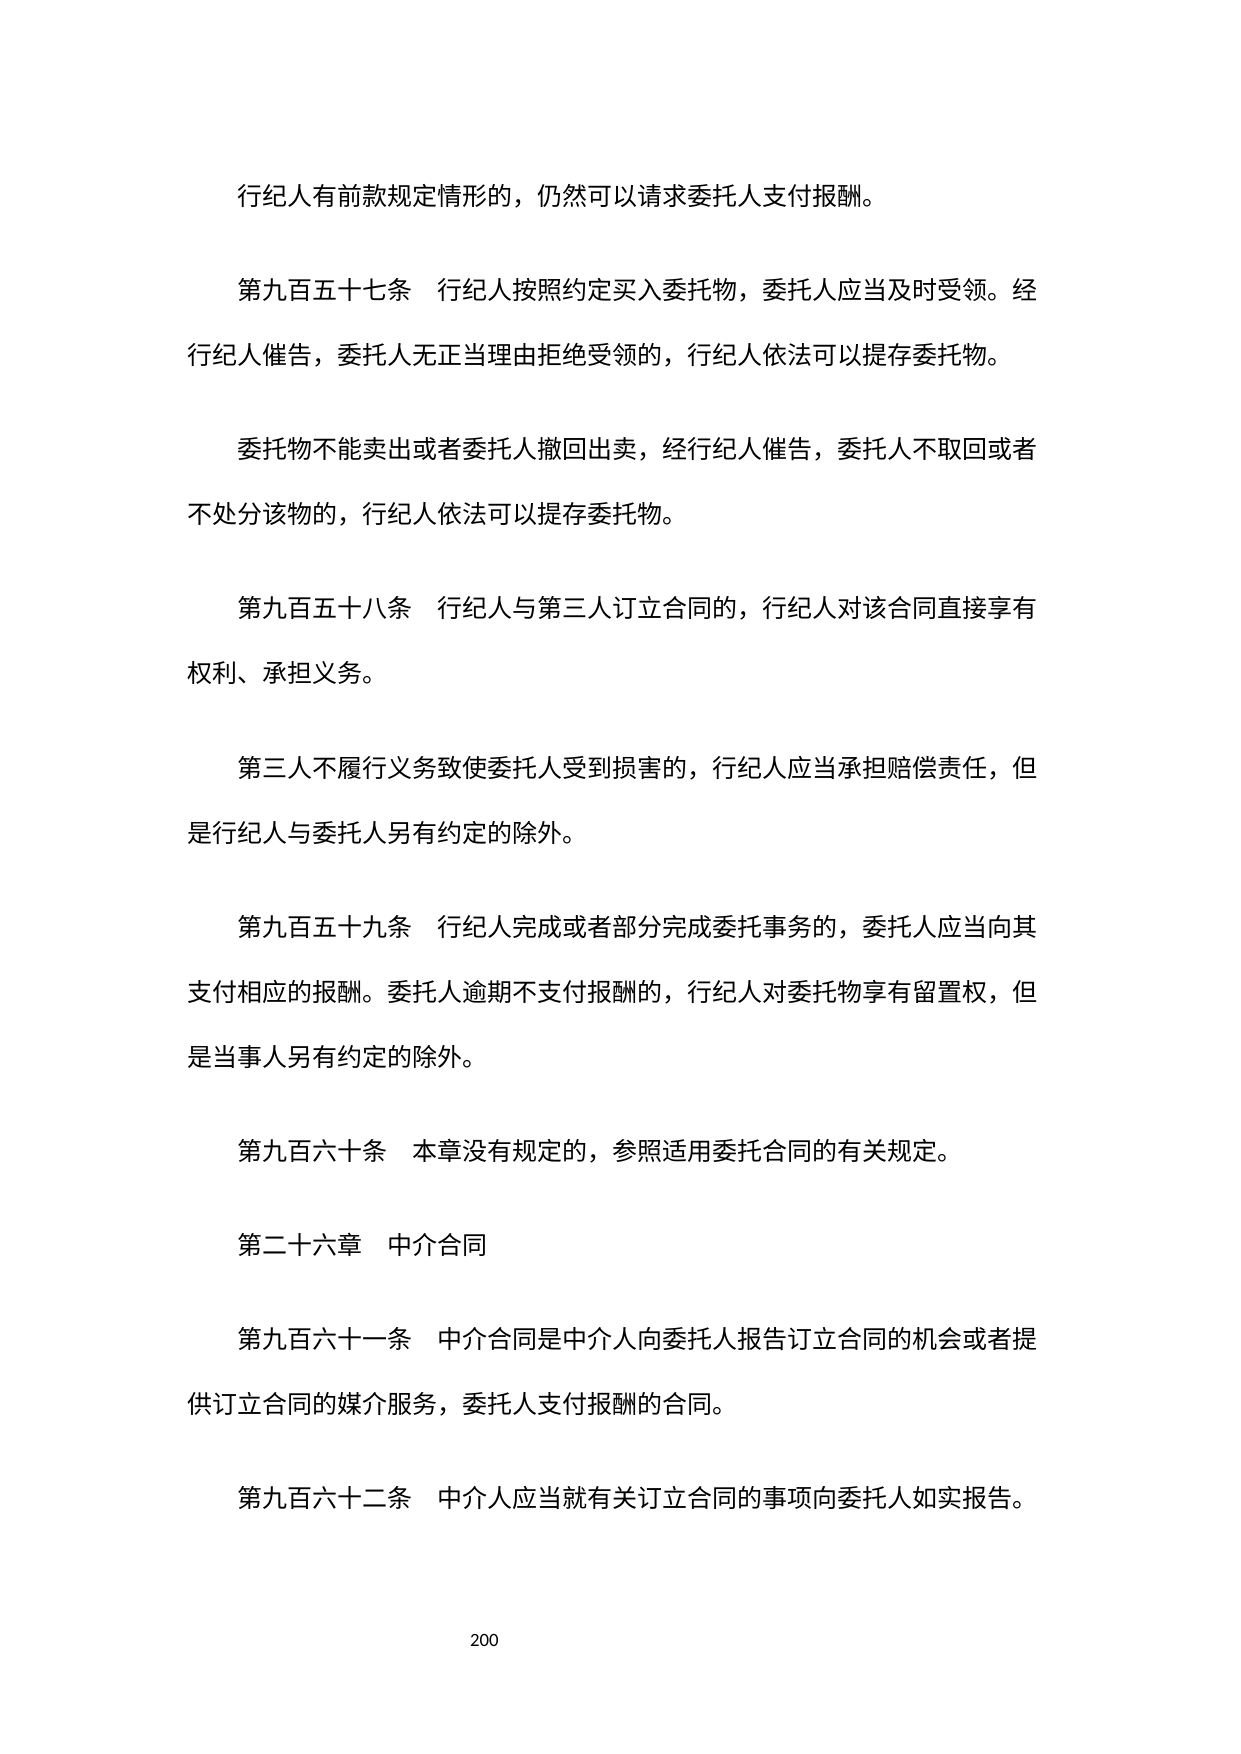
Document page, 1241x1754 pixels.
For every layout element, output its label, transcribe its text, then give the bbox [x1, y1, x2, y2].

text 第九百五十七条 行纪人按照约定买入委托物，委托人应当及时受领。经行纪人催告，委托人无正当理由拒绝受领的，行纪人依法可以提存委托物。 [187, 256, 1053, 386]
text 第九百六十一条 中介合同是中介人向委托人报告订立合同的机会或者提供订立合同的媒介服务，委托人支付报酬的合同。 [187, 1305, 1053, 1435]
text 第九百五十九条 行纪人完成或者部分完成委托事务的，委托人应当向其支付相应的报酬。委托人逾期不支付报酬的，行纪人对委托物享有留置权，但是当事人另有约定的除外。 [187, 893, 1053, 1088]
text 委托物不能卖出或者委托人撤回出卖，经行纪人催告，委托人不取回或者不处分该物的，行纪人依法可以提存委托物。 [187, 415, 1053, 545]
text 第九百六十条 本章没有规定的，参照适用委托合同的有关规定。 [187, 1117, 1053, 1182]
text 第九百六十二条 中介人应当就有关订立合同的事项向委托人如实报告。 [187, 1464, 1053, 1529]
text 第九百五十八条 行纪人与第三人订立合同的，行纪人对该合同直接享有权利、承担义务。 [187, 574, 1053, 704]
text 第三人不履行义务致使委托人受到损害的，行纪人应当承担赔偿责任，但是行纪人与委托人另有约定的除外。 [187, 734, 1053, 864]
text 行纪人有前款规定情形的，仍然可以请求委托人支付报酬。 [187, 162, 1053, 227]
text 第二十六章 中介合同 [187, 1211, 1053, 1276]
